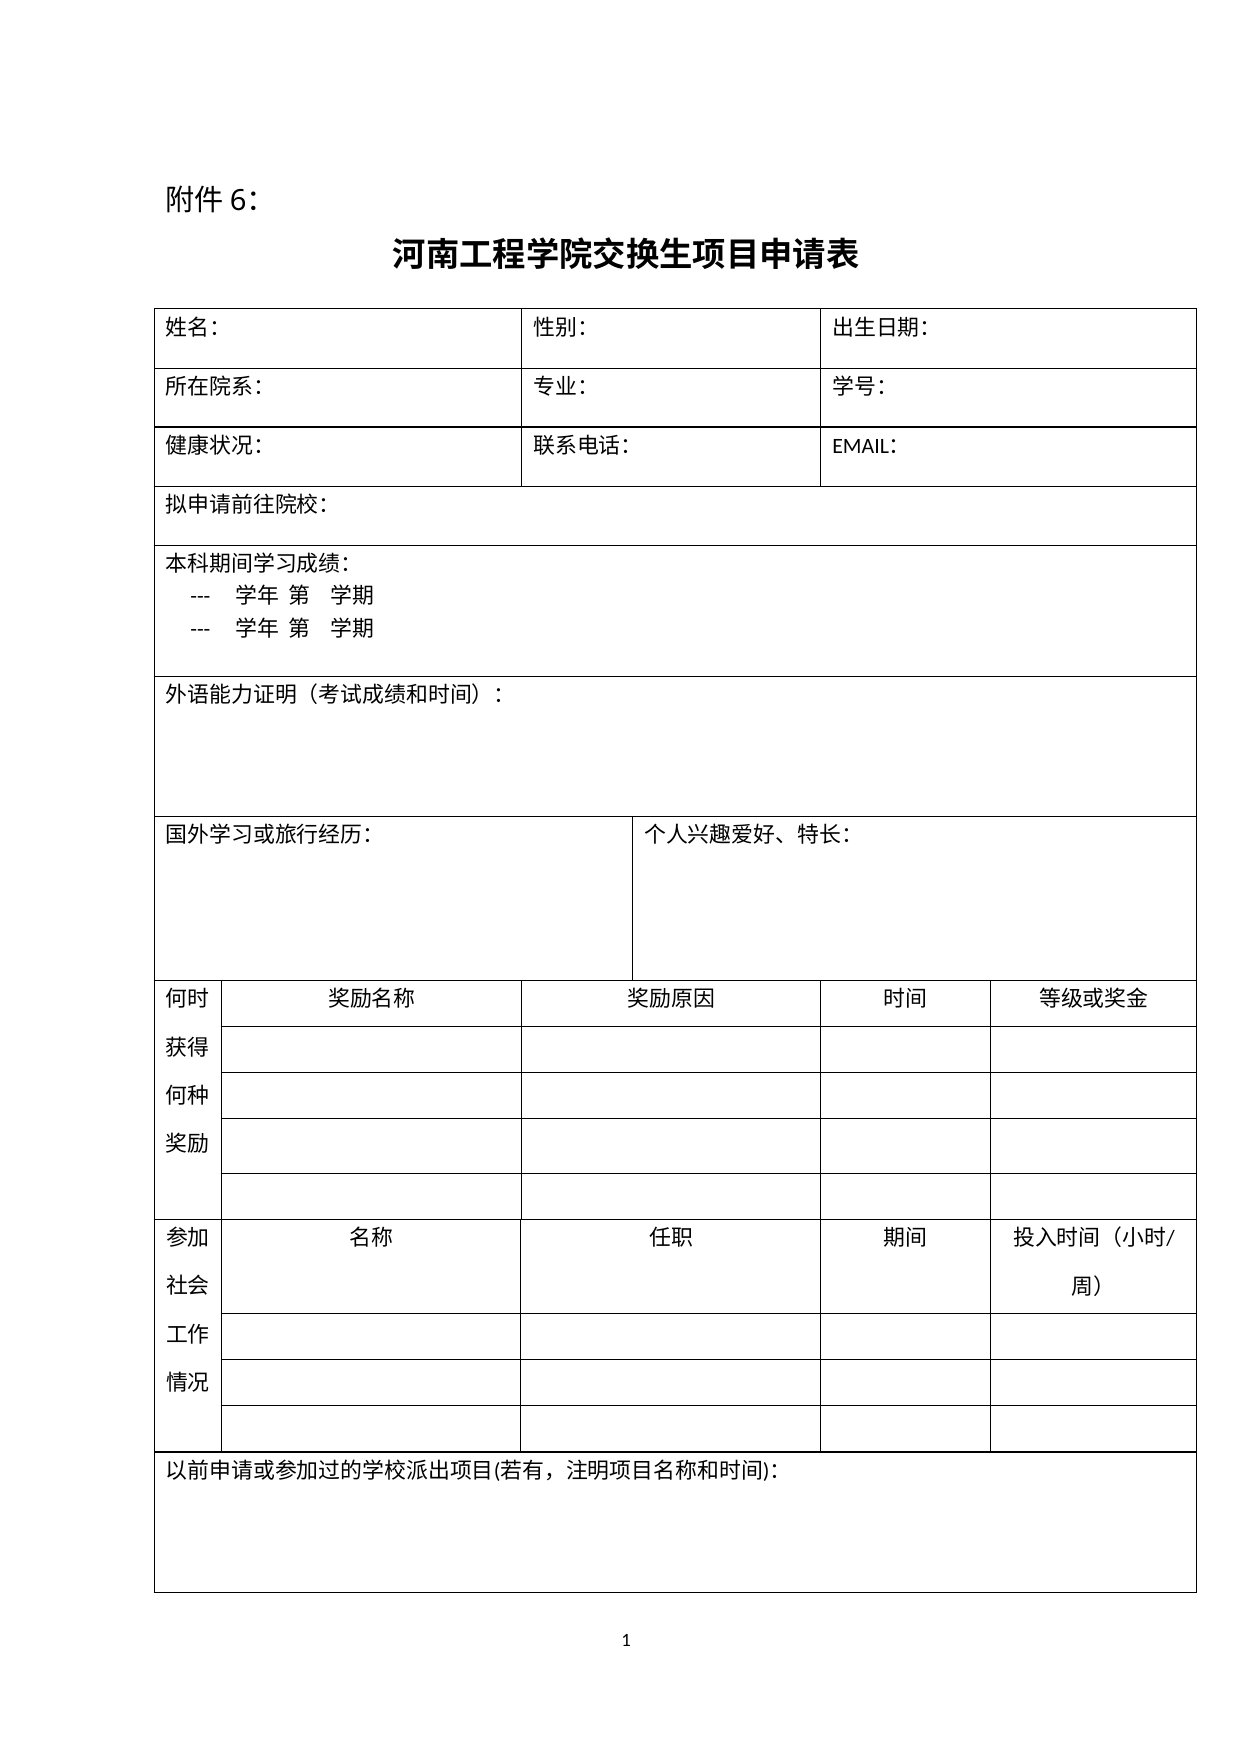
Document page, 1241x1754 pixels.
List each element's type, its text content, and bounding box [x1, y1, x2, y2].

table_cell [991, 1174, 1196, 1218]
table_cell 名称 [222, 1220, 520, 1313]
table_cell [222, 1027, 521, 1072]
table_cell [821, 1119, 990, 1172]
table_cell 本科期间学习成绩： --- 学年 第 学期 --- 学年 第 学期 [155, 546, 1196, 676]
text 附件6： [165, 165, 1087, 219]
table_header 性别： [522, 309, 820, 367]
table_cell [222, 1119, 521, 1172]
table_cell [821, 1360, 990, 1405]
table_cell [521, 1360, 820, 1405]
table_cell [991, 1027, 1196, 1072]
table_cell 学号： [821, 369, 1196, 426]
table_cell [222, 1073, 521, 1118]
table_cell [522, 1073, 820, 1118]
table_cell 等级或奖金 [991, 981, 1196, 1026]
table_cell 何时 获得 何种 奖励 [155, 981, 221, 1218]
table_cell 所在院系： [155, 369, 521, 426]
table_cell 个人兴趣爱好、特长： [633, 817, 1196, 980]
table_cell [522, 1027, 820, 1072]
table_cell [821, 1314, 990, 1359]
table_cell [155, 1453, 1196, 1592]
table_cell 奖励原因 [522, 981, 820, 1026]
table_cell 联系电话： [522, 428, 820, 486]
table_cell 奖励名称 [222, 981, 521, 1026]
table_cell 任职 [521, 1220, 820, 1313]
table_cell [222, 1314, 520, 1359]
table_cell [222, 1360, 520, 1405]
table_cell 拟申请前往院校： [155, 487, 1196, 544]
text 河南工程学院交换生项目申请表 [165, 219, 1087, 284]
table_cell [522, 1174, 820, 1218]
table_cell [522, 1119, 820, 1172]
table_cell [991, 1119, 1196, 1172]
table_header 出生日期： [821, 309, 1196, 367]
table_cell 时间 [821, 981, 990, 1026]
table_cell [222, 1406, 520, 1451]
table_cell 期间 [821, 1220, 990, 1313]
table_cell 参加 社会 工作情况 [155, 1220, 221, 1451]
table_cell 国外学习或旅行经历： [155, 817, 632, 980]
table_cell [821, 1073, 990, 1118]
table_cell [821, 1027, 990, 1072]
table_cell [991, 1360, 1196, 1405]
table_cell [222, 1174, 521, 1218]
table_cell [521, 1314, 820, 1359]
table_header 姓名： [155, 309, 521, 367]
table_cell [521, 1406, 820, 1451]
table_cell EMAIL： [821, 428, 1196, 486]
table_cell [821, 1174, 990, 1218]
table_cell [991, 1406, 1196, 1451]
table_cell 健康状况： [155, 428, 521, 486]
table_cell [821, 1406, 990, 1451]
table_cell 投入时间（小时/周） [991, 1220, 1196, 1313]
table_cell [991, 1073, 1196, 1118]
table_cell [991, 1314, 1196, 1359]
table_cell 外语能力证明（考试成绩和时间）： [155, 677, 1196, 816]
table_cell 专业： [522, 369, 820, 426]
